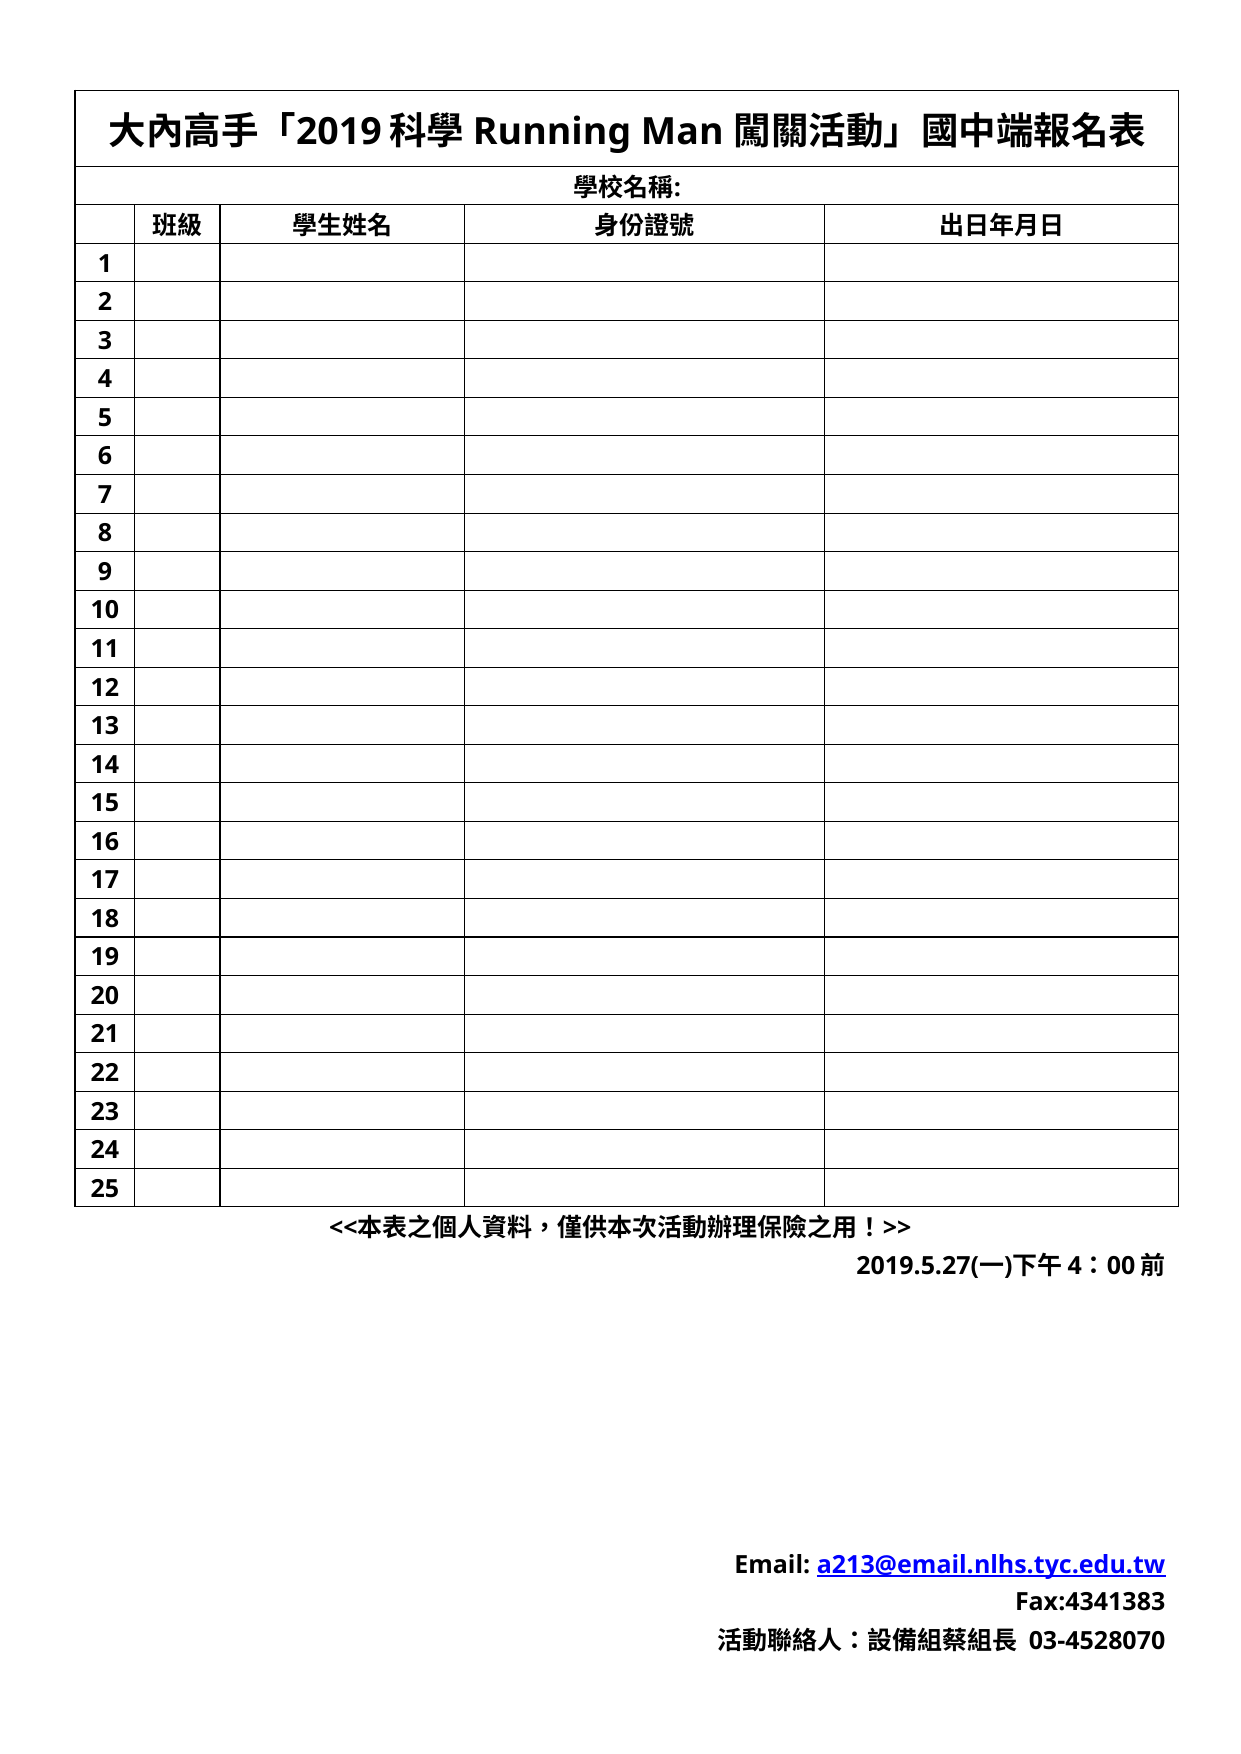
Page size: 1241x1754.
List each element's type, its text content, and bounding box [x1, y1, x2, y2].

table_cell [825, 745, 1178, 782]
table_cell 5 [76, 398, 134, 435]
table_cell [135, 1169, 219, 1206]
table_cell 18 [76, 899, 134, 936]
table_cell [135, 514, 219, 551]
table_cell 21 [76, 1015, 134, 1052]
table_cell 身份證號 [465, 205, 824, 243]
table_cell [465, 514, 824, 551]
table_cell [465, 899, 824, 936]
text 活動聯絡人：設備組蔡組長 03-4528070 [75, 1620, 1165, 1657]
table_cell [825, 783, 1178, 821]
table_cell 12 [76, 668, 134, 705]
table_cell [221, 552, 464, 589]
table_cell [465, 398, 824, 435]
table_cell [825, 822, 1178, 859]
table_cell 4 [76, 359, 134, 397]
table_cell [221, 1092, 464, 1129]
table_cell [221, 976, 464, 1013]
table_cell [465, 475, 824, 512]
table_cell 23 [76, 1092, 134, 1129]
table_cell [825, 860, 1178, 898]
table_cell 2 [76, 282, 134, 320]
table_cell [465, 938, 824, 975]
table_cell 14 [76, 745, 134, 782]
table_cell [825, 1169, 1178, 1206]
table_cell [221, 629, 464, 667]
table_cell [221, 591, 464, 628]
table_cell [221, 475, 464, 512]
table_cell [221, 282, 464, 320]
table_cell [465, 822, 824, 859]
table_cell [825, 706, 1178, 744]
table_cell [465, 976, 824, 1013]
text Email: a213@email.nlhs.tyc.edu.tw [75, 1545, 1165, 1582]
table_cell 17 [76, 860, 134, 898]
table_cell 13 [76, 706, 134, 744]
table_cell [135, 359, 219, 397]
table_cell [135, 436, 219, 474]
table_cell [825, 1015, 1178, 1052]
table_cell [135, 860, 219, 898]
table_cell [135, 668, 219, 705]
table_cell 學校名稱: [76, 167, 1178, 204]
table_cell [465, 244, 824, 281]
table_cell [221, 938, 464, 975]
table_cell [135, 745, 219, 782]
table_cell [135, 321, 219, 358]
table_cell [825, 359, 1178, 397]
table_cell [135, 282, 219, 320]
table_cell [825, 436, 1178, 474]
table_cell 10 [76, 591, 134, 628]
table_cell [135, 1053, 219, 1091]
table_cell [825, 899, 1178, 936]
table_cell [135, 398, 219, 435]
table_cell [465, 552, 824, 589]
table_cell [465, 436, 824, 474]
table_cell [465, 668, 824, 705]
table_cell [825, 1130, 1178, 1168]
table_cell [465, 1053, 824, 1091]
table_cell [465, 359, 824, 397]
table_cell [465, 1092, 824, 1129]
table_cell [135, 475, 219, 512]
table_cell [221, 514, 464, 551]
table_cell [465, 1130, 824, 1168]
table_cell [221, 745, 464, 782]
table_cell 6 [76, 436, 134, 474]
table_cell 25 [76, 1169, 134, 1206]
table_cell [221, 822, 464, 859]
table_cell [825, 514, 1178, 551]
table_cell [221, 1053, 464, 1091]
table_cell [76, 205, 134, 243]
table_cell [465, 860, 824, 898]
table_cell 9 [76, 552, 134, 589]
table_cell [465, 706, 824, 744]
table_cell [135, 1015, 219, 1052]
table_cell [135, 899, 219, 936]
table_cell [221, 398, 464, 435]
table_cell [465, 629, 824, 667]
table_header 大內高手「2019科學 Running Man 闖關活動」國中端報名表 [76, 91, 1178, 166]
table_cell [825, 244, 1178, 281]
table_cell [221, 706, 464, 744]
table_cell [465, 1169, 824, 1206]
table_cell [825, 552, 1178, 589]
table_cell [825, 976, 1178, 1013]
table_cell 19 [76, 938, 134, 975]
table_cell [221, 436, 464, 474]
table_cell [135, 822, 219, 859]
table_cell [825, 321, 1178, 358]
table_cell [825, 668, 1178, 705]
table_cell [221, 783, 464, 821]
table_cell [135, 976, 219, 1013]
table_cell [135, 629, 219, 667]
table_cell [221, 359, 464, 397]
table_cell [135, 783, 219, 821]
table_cell [465, 745, 824, 782]
table_cell 16 [76, 822, 134, 859]
table_cell [825, 1053, 1178, 1091]
table_cell [825, 398, 1178, 435]
table_cell [825, 1092, 1178, 1129]
table_cell [221, 1130, 464, 1168]
table_cell [221, 899, 464, 936]
table_cell [465, 591, 824, 628]
table_cell 24 [76, 1130, 134, 1168]
table_cell [465, 783, 824, 821]
table_cell [825, 475, 1178, 512]
table_cell 8 [76, 514, 134, 551]
table_cell [221, 1169, 464, 1206]
text <<本表之個人資料，僅供本次活動辦理保險之用！>> [75, 1207, 1165, 1245]
table_cell [825, 282, 1178, 320]
table_cell [825, 629, 1178, 667]
table_cell 20 [76, 976, 134, 1013]
table_cell [221, 244, 464, 281]
table_cell 1 [76, 244, 134, 281]
table_cell 3 [76, 321, 134, 358]
table_cell [465, 282, 824, 320]
table_cell 15 [76, 783, 134, 821]
table_cell [465, 1015, 824, 1052]
table_cell [465, 321, 824, 358]
table_cell [221, 321, 464, 358]
table_cell 學生姓名 [221, 205, 464, 243]
table_cell [135, 938, 219, 975]
table_cell 22 [76, 1053, 134, 1091]
table_cell 班級 [135, 205, 219, 243]
table_cell [221, 1015, 464, 1052]
table_cell [135, 1092, 219, 1129]
table_cell [221, 668, 464, 705]
text 2019.5.27(一)下午4：00前 [75, 1245, 1165, 1282]
table_cell [135, 706, 219, 744]
table_cell 11 [76, 629, 134, 667]
table_cell 7 [76, 475, 134, 512]
table_cell [135, 591, 219, 628]
table_cell [135, 244, 219, 281]
text Fax:4341383 [75, 1582, 1165, 1620]
table_cell [825, 591, 1178, 628]
table_cell [135, 552, 219, 589]
table_cell [135, 1130, 219, 1168]
table_cell [825, 938, 1178, 975]
table_cell [221, 860, 464, 898]
table_cell 出日年月日 [825, 205, 1178, 243]
